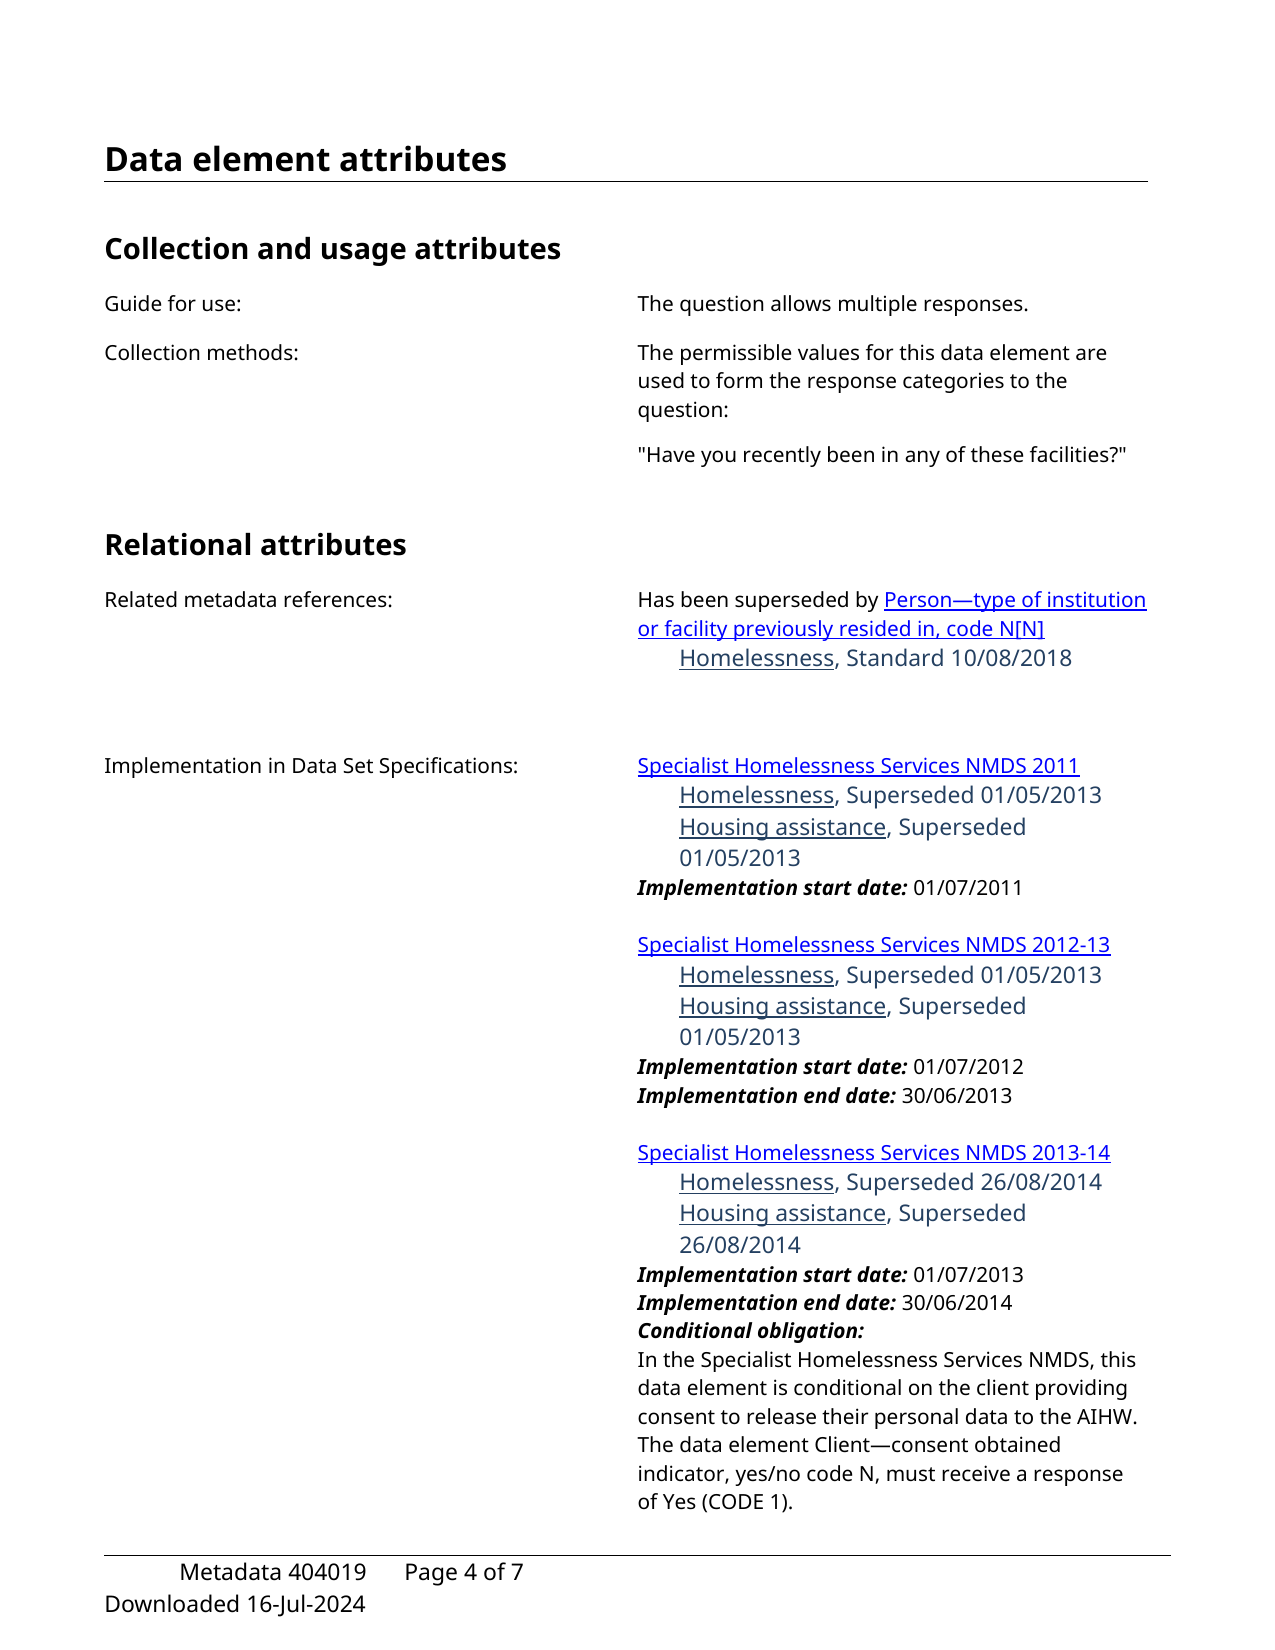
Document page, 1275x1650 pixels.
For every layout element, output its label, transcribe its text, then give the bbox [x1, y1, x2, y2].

table_cell Related metadata references: [93, 575, 626, 741]
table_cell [626, 741, 1159, 1526]
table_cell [93, 741, 626, 1526]
table_cell The question allows multiple responses. [626, 278, 1159, 328]
table_cell Guide for use: [93, 278, 626, 328]
table_header Data element attributes [93, 110, 1159, 182]
table_cell Relational attributes [93, 479, 1159, 575]
table_cell Collection and usage attributes [93, 183, 1159, 278]
table_cell The permissible values for this data element are used to form the response categories to the question: "Have you recently been in any of these facilities?" [626, 328, 1159, 479]
table_cell Collection methods: [93, 328, 626, 479]
table_cell Has been superseded by Person—type of institution or facility previously resided in, code N[N] Homelessness, Standard 10/08/2018 [626, 575, 1159, 741]
